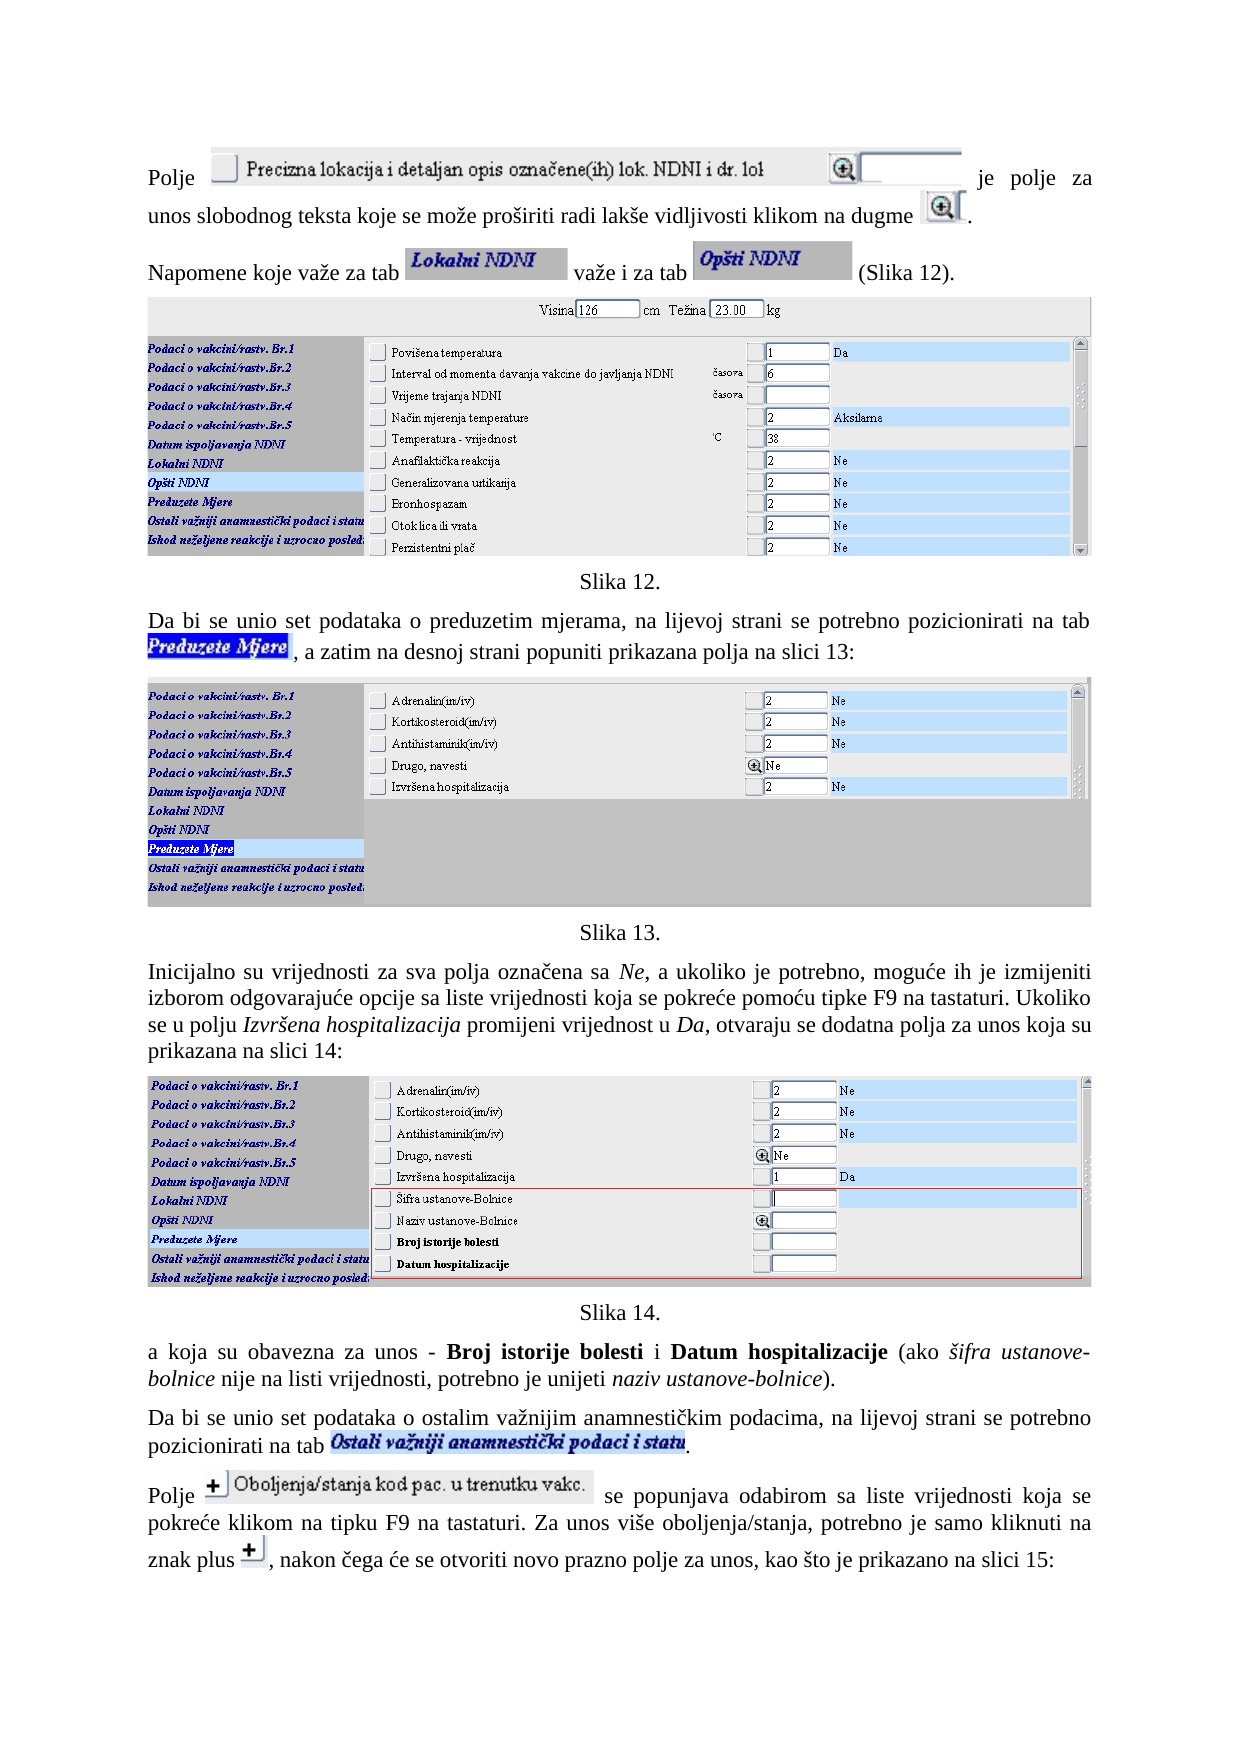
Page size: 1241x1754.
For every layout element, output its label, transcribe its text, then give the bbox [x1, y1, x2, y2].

text Da bi se unio set podataka o preduzetim mjerama, na lijevoj strani se potrebno pozicionirati na tab , a zatim na desnoj strani popuniti prikazana polja na slici 13: [148, 607, 1093, 664]
text Slika 12. [148, 568, 1093, 594]
picture [693, 241, 853, 280]
picture [205, 1470, 594, 1504]
picture [147, 1076, 1092, 1287]
picture [920, 190, 967, 224]
text a koja su obavezna za unos - Broj istorije bolesti i Datum hospitalizacije (ako šifra ustanove-bolnice nije na listi vrijednosti, potrebno je unijeti naziv ustanove-bolnice). [148, 1338, 1093, 1391]
picture [330, 1430, 685, 1454]
picture [210, 147, 962, 186]
text Polje se popunjava odabirom sa liste vrijednosti koja se pokreće klikom na tipku F9 na tastaturi. Za unos više oboljenja/stanja, potrebno je samo kliknuti na znak plus , nakon čega će se otvoriti novo prazno polje za unos, kao što je prikazano na slici 15: [148, 1471, 1093, 1573]
text Inicijalno su vrijednosti za sva polja označena sa Ne, a ukoliko je potrebno, moguće ih je izmijeniti izborom odgovarajuće opcije sa liste vrijednosti koja se pokreće pomoću tipke F9 na tastaturi. Ukoliko se u polju Izvršena hospitalizacija promijeni vrijednost u Da, otvaraju se dodatna polja za unos koja su prikazana na slici 14: [148, 958, 1093, 1063]
text Slika 14. [148, 1299, 1093, 1326]
picture [147, 633, 293, 660]
text Da bi se unio set podataka o ostalim važnijim anamnestičkim podacima, na lijevoj strani se potrebno pozicionirati na tab . [148, 1403, 1093, 1458]
text Slika 13. [148, 919, 1093, 946]
picture [147, 677, 1092, 907]
picture [240, 1535, 269, 1568]
picture [147, 297, 1092, 556]
picture [405, 248, 568, 280]
